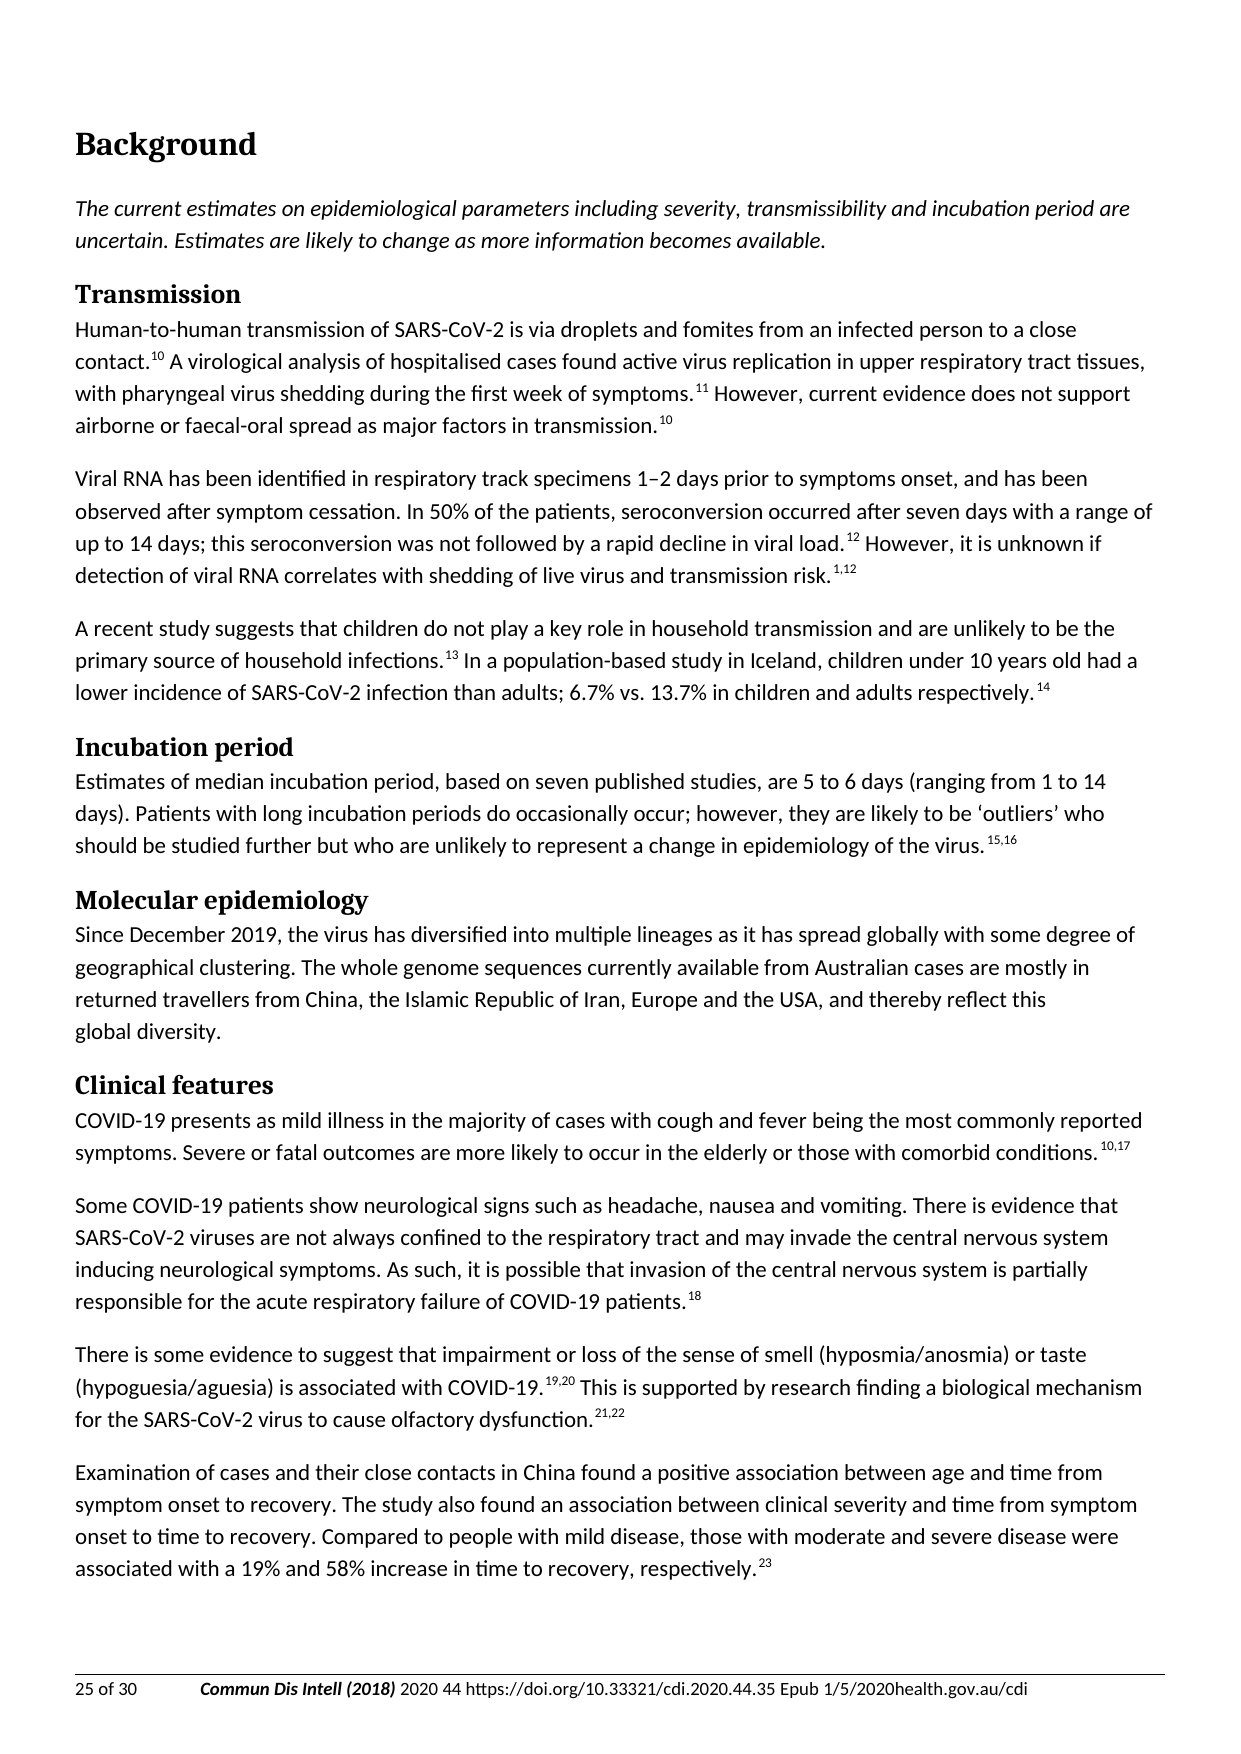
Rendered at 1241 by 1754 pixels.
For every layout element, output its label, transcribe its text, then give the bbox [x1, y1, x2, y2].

text The current estimates on epidemiological parameters including severity, transmissibility and incubation period are uncertain. Estimates are likely to change as more information becomes available. [75, 194, 1165, 254]
subtitle Molecular epidemiology [75, 885, 1165, 916]
text Examination of cases and their close contacts in China found a positive association between age and time from symptom onset to recovery. The study also found an association between clinical severity and time from symptom onset to time to recovery. Compared to people with mild disease, those with moderate and severe disease were associated with a 19% and 58% increase in time to recovery, respectively.23 [75, 1458, 1165, 1582]
text COVID-19 presents as mild illness in the majority of cases with cough and fever being the most commonly reported symptoms. Severe or fatal outcomes are more likely to occur in the elderly or those with comorbid conditions.10,17 [75, 1106, 1165, 1166]
text A recent study suggests that children do not play a key role in household transmission and are unlikely to be the primary source of household infections.13 In a population-based study in Iceland, children under 10 years old had a lower incidence of SARS-CoV-2 infection than adults; 6.7% vs. 13.7% in children and adults respectively.14 [75, 614, 1165, 707]
subtitle Clinical features [75, 1070, 1165, 1101]
text Human-to-human transmission of SARS-CoV-2 is via droplets and fomites from an infected person to a close contact.10 A virological analysis of hospitalised cases found active virus replication in upper respiratory tract tissues, with pharyngeal virus shedding during the first week of symptoms.11 However, current evidence does not support airborne or faecal-oral spread as major factors in transmission.10 [75, 315, 1165, 439]
text Since December 2019, the virus has diversified into multiple lineages as it has spread globally with some degree of geographical clustering. The whole genome sequences currently available from Australian cases are mostly in returned travellers from China, the Islamic Republic of Iran, Europe and the USA, and thereby reflect this global diversity. [75, 920, 1165, 1045]
subtitle Transmission [75, 279, 1165, 310]
text Some COVID-19 patients show neurological signs such as headache, nausea and vomiting. There is evidence that SARS-CoV-2 viruses are not always confined to the respiratory tract and may invade the central nervous system inducing neurological symptoms. As such, it is possible that invasion of the central nervous system is partially responsible for the acute respiratory failure of COVID-19 patients.18 [75, 1191, 1165, 1316]
text Viral RNA has been identified in respiratory track specimens 1–2 days prior to symptoms onset, and has been observed after symptom cessation. In 50% of the patients, seroconversion occurred after seven days with a range of up to 14 days; this seroconversion was not followed by a rapid decline in viral load.12 However, it is unknown if detection of viral RNA correlates with shedding of live virus and transmission risk.1,12 [75, 464, 1165, 589]
text There is some evidence to suggest that impairment or loss of the sense of smell (hyposmia/anosmia) or taste (hypoguesia/aguesia) is associated with COVID-19.19,20 This is supported by research finding a biological mechanism for the SARS-CoV-2 virus to cause olfactory dysfunction.21,22 [75, 1341, 1165, 1433]
subtitle Incubation period [75, 732, 1165, 763]
subtitle Background [75, 125, 1165, 163]
text Estimates of median incubation period, based on seven published studies, are 5 to 6 days (ranging from 1 to 14 days). Patients with long incubation periods do occasionally occur; however, they are likely to be ‘outliers’ who should be studied further but who are unlikely to represent a change in epidemiology of the virus.15,16 [75, 767, 1165, 860]
